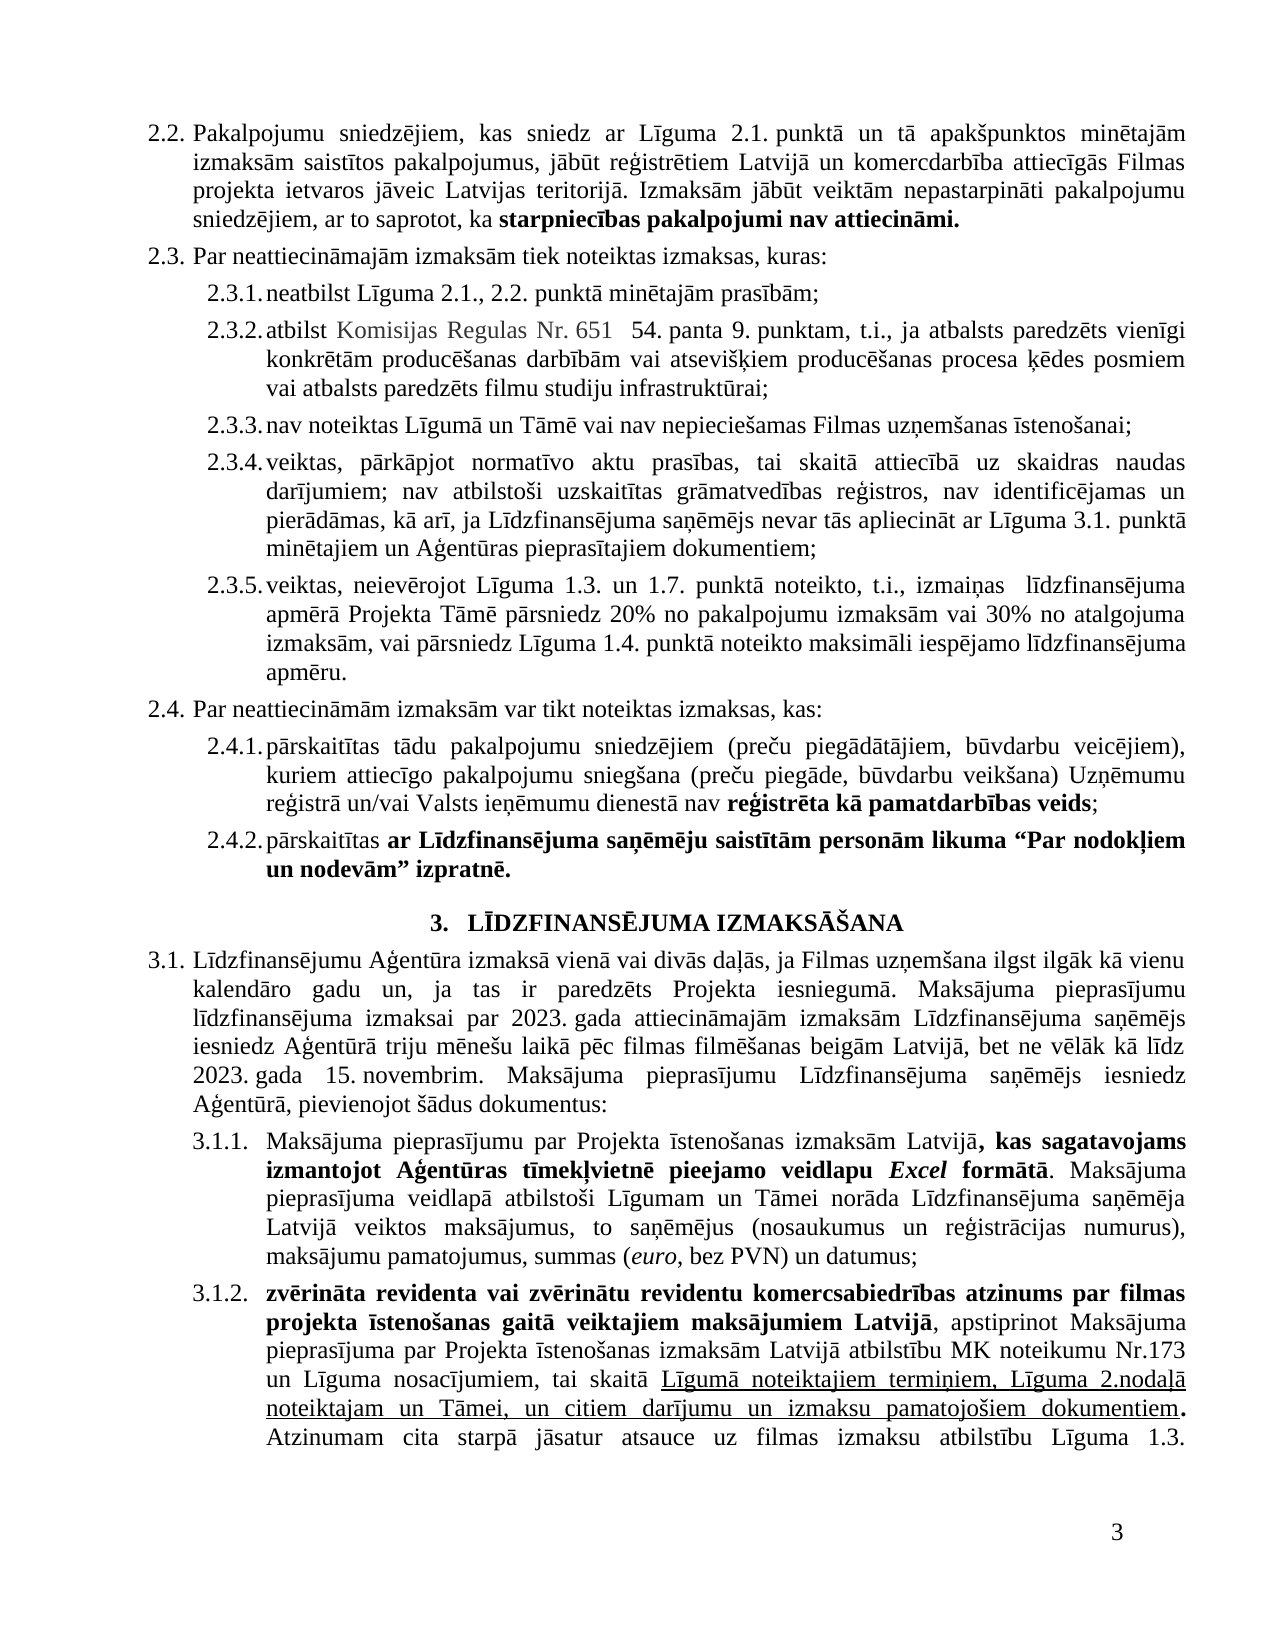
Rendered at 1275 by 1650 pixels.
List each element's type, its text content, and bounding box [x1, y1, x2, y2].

list Pakalpojumu sniedzējiem, kas sniedz ar Līguma 2.1. punktā un tā apakšpunktos minētajām izmaksām saistītos pakalpojumus, jābūt reģistrētiem Latvijā un komercdarbība attiecīgās Filmas projekta ietvaros jāveic Latvijas teritorijā. Izmaksām jābūt veiktām nepastarpināti pakalpojumu sniedzējiem, ar to saprotot, ka starpniecības pakalpojumi nav attiecināmi. [148, 118, 1186, 233]
list pārskaitītas ar Līdzfinansējuma saņēmēju saistītām personām likuma “Par nodokļiem un nodevām” izpratnē. [207, 826, 1186, 883]
list veiktas, neievērojot Līguma 1.3. un 1.7. punktā noteikto, t.i., izmaiņas līdzfinansējuma apmērā Projekta Tāmē pārsniedz 20% no pakalpojumu izmaksām vai 30% no atalgojuma izmaksām, vai pārsniedz Līguma 1.4. punktā noteikto maksimāli iespējamo līdzfinansējuma apmēru. [207, 571, 1186, 686]
list LĪDZFINANSĒJUMA IZMAKSĀŠANA [148, 908, 1186, 937]
list nav noteiktas Līgumā un Tāmē vai nav nepieciešamas Filmas uzņemšanas īstenošanai; [207, 410, 1186, 439]
list pārskaitītas tādu pakalpojumu sniedzējiem (preču piegādātājiem, būvdarbu veicējiem), kuriem attiecīgo pakalpojumu sniegšana (preču piegāde, būvdarbu veikšana) Uzņēmumu reģistrā un/vai Valsts ieņēmumu dienestā nav reģistrēta kā pamatdarbības veids; [207, 731, 1186, 817]
list Maksājuma pieprasījumu par Projekta īstenošanas izmaksām Latvijā, kas sagatavojams izmantojot Aģentūras tīmekļvietnē pieejamo veidlapu Excel formātā. Maksājuma pieprasījuma veidlapā atbilstoši Līgumam un Tāmei norāda Līdzfinansējuma saņēmēja Latvijā veiktos maksājumus, to saņēmējus (nosaukumus un reģistrācijas numurus), maksājumu pamatojumus, summas (euro, bez PVN) un datumus; [192, 1126, 1186, 1270]
list neatbilst Līguma 2.1., 2.2. punktā minētajām prasībām; [207, 278, 1186, 307]
list veiktas, pārkāpjot normatīvo aktu prasības, tai skaitā attiecībā uz skaidras naudas darījumiem; nav atbilstoši uzskaitītas grāmatvedības reģistros, nav identificējamas un pierādāmas, kā arī, ja Līdzfinansējuma saņēmējs nevar tās apliecināt ar Līguma 3.1. punktā minētajiem un Aģentūras pieprasītajiem dokumentiem; [207, 447, 1186, 562]
list Līdzfinansējumu Aģentūra izmaksā vienā vai divās daļās, ja Filmas uzņemšana ilgst ilgāk kā vienu kalendāro gadu un, ja tas ir paredzēts Projekta iesniegumā. Maksājuma pieprasījumu līdzfinansējuma izmaksai par 2023. gada attiecināmajām izmaksām Līdzfinansējuma saņēmējs iesniedz Aģentūrā triju mēnešu laikā pēc filmas filmēšanas beigām Latvijā, bet ne vēlāk kā līdz 2023. gada 15. novembrim. Maksājuma pieprasījumu Līdzfinansējuma saņēmējs iesniedz Aģentūrā, pievienojot šādus dokumentus: [148, 945, 1186, 1118]
list Par neattiecināmajām izmaksām tiek noteiktas izmaksas, kuras: [148, 241, 1186, 270]
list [192, 1278, 1186, 1451]
list Par neattiecināmām izmaksām var tikt noteiktas izmaksas, kas: [148, 694, 1186, 723]
list atbilst Komisijas Regulas Nr. 651 54. panta 9. punktam, t.i., ja atbalsts paredzēts vienīgi konkrētām producēšanas darbībām vai atsevišķiem producēšanas procesa ķēdes posmiem vai atbalsts paredzēts filmu studiju infrastruktūrai; [207, 316, 1186, 402]
